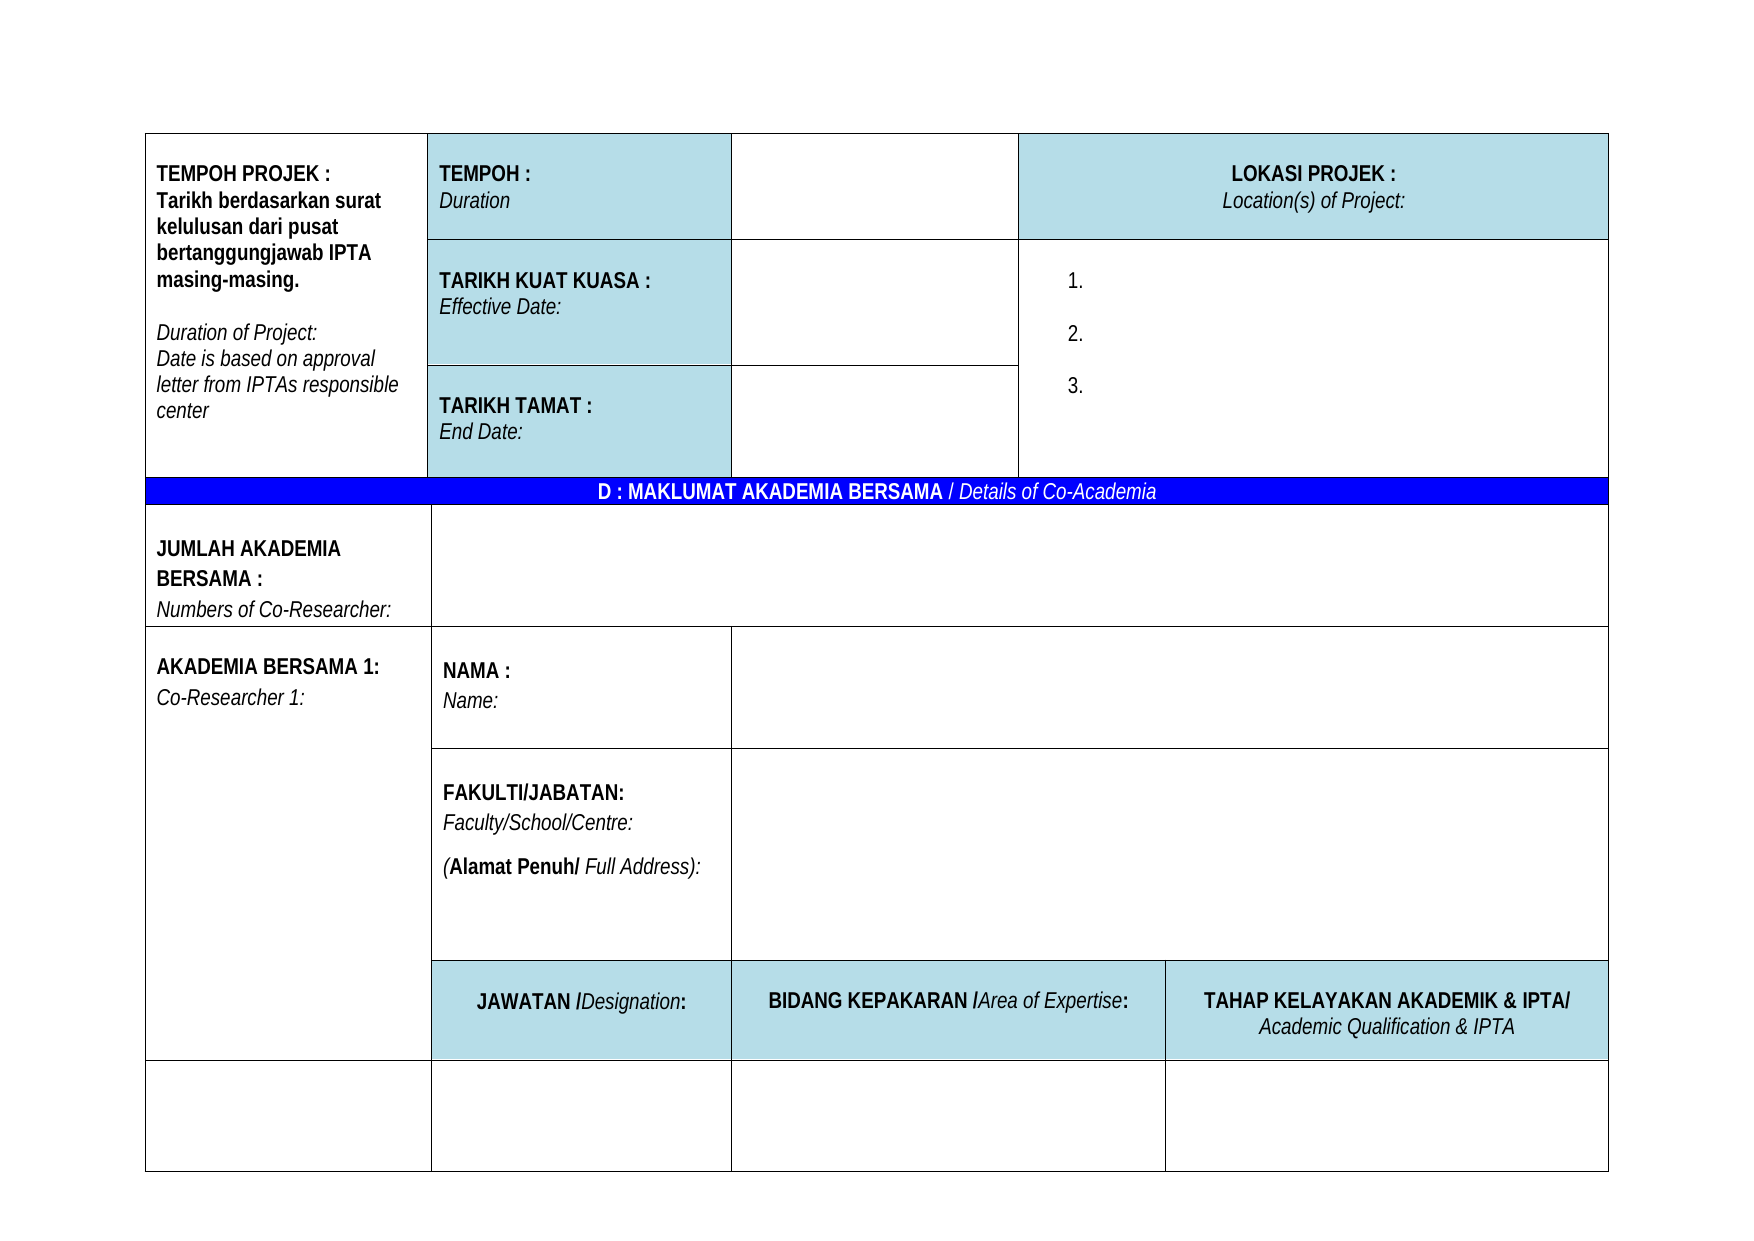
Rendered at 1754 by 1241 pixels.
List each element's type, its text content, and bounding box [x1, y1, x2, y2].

table_cell [732, 240, 1018, 364]
table_cell [1166, 1061, 1608, 1171]
table_cell NAMA : Name: [432, 627, 731, 748]
table_cell [732, 627, 1608, 748]
table_cell D : MAKLUMAT AKADEMIA BERSAMA / Details of Co-Academia [146, 478, 1608, 504]
table_cell [146, 1061, 431, 1171]
table_cell [732, 366, 1018, 477]
table_cell [732, 749, 1608, 959]
table_cell [432, 505, 1608, 626]
table_cell [432, 1061, 731, 1171]
table_cell JUMLAH AKADEMIA BERSAMA : Numbers of Co-Researcher: [146, 505, 431, 626]
table_cell TAHAP KELAYAKAN AKADEMIK & IPTA/ Academic Qualification & IPTA [1166, 961, 1608, 1059]
table_cell TEMPOH : Duration [428, 134, 731, 239]
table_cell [432, 749, 731, 959]
table_cell JAWATAN /Designation: [432, 961, 731, 1059]
table_cell TARIKH KUAT KUASA : Effective Date: [428, 240, 731, 364]
table_cell [732, 134, 1018, 239]
table_cell TEMPOH PROJEK : Tarikh berdasarkan surat kelulusan dari pusat bertanggungjawab IPTA masing-masing. Duration of Project: Date is based on approval letter from IPTAs responsible center [146, 134, 427, 477]
table_cell [1019, 240, 1608, 477]
table_cell TARIKH TAMAT : End Date: [428, 366, 731, 477]
table_cell BIDANG KEPAKARAN /Area of Expertise: [732, 961, 1165, 1059]
table_cell [732, 1061, 1165, 1171]
table_cell AKADEMIA BERSAMA 1: Co-Researcher 1: [146, 627, 431, 1059]
table_cell LOKASI PROJEK : Location(s) of Project: [1019, 134, 1608, 239]
